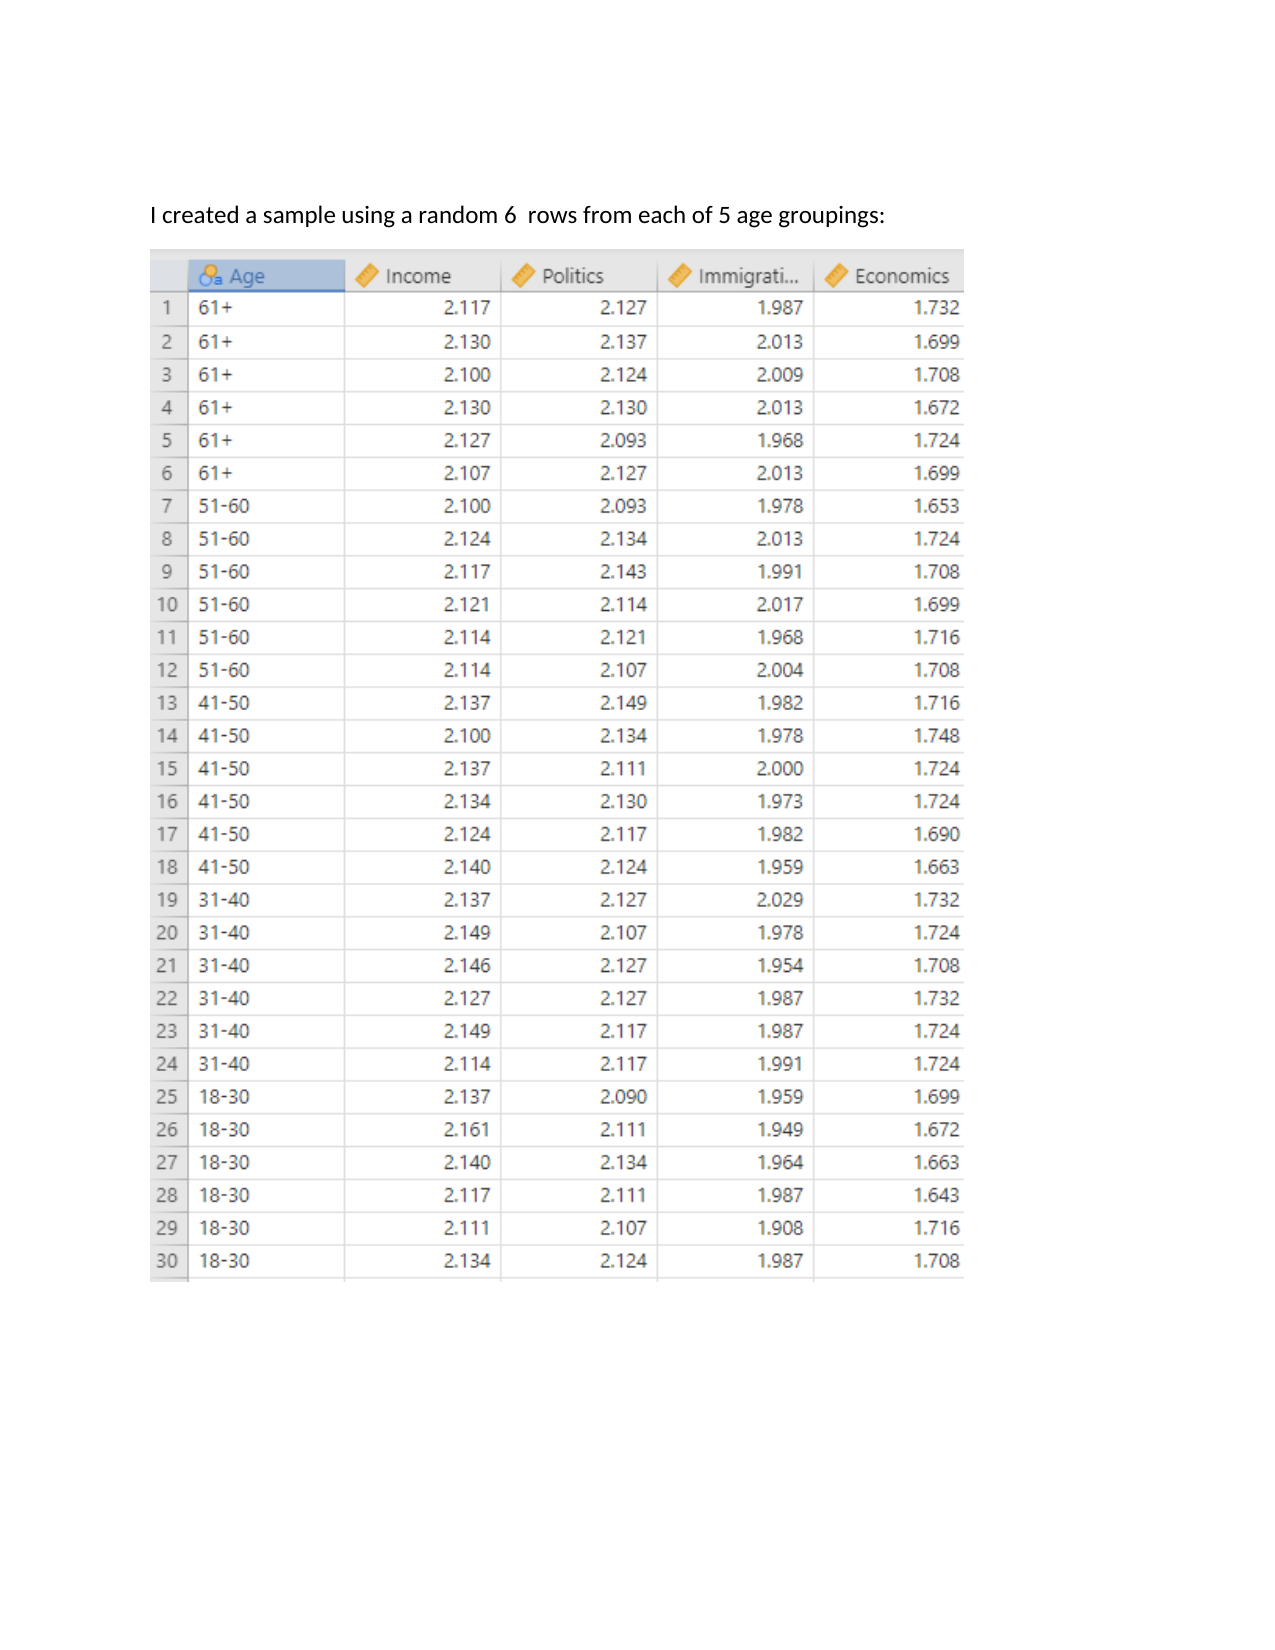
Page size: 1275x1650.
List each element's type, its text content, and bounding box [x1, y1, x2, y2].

picture [150, 249, 964, 1282]
text I created a sample using a random 6 rows from each of 5 age groupings: [150, 199, 1125, 230]
